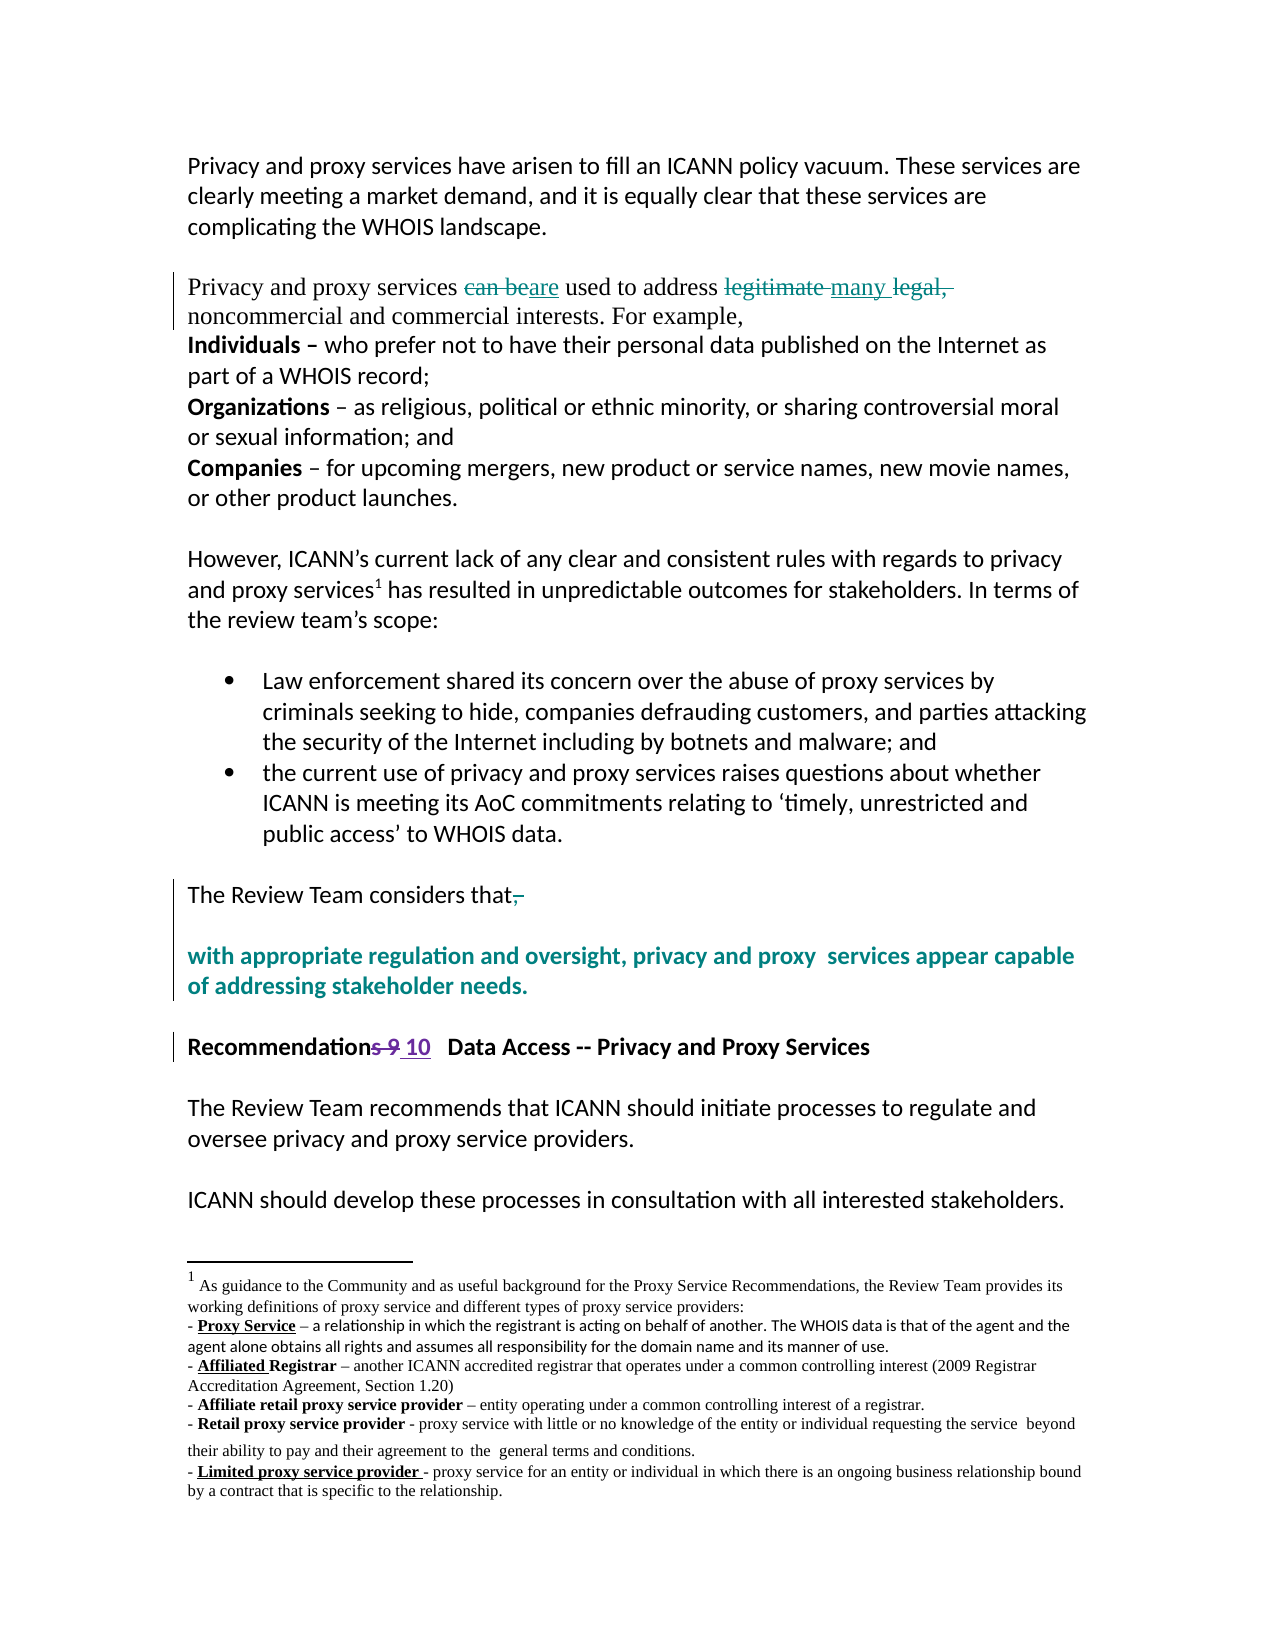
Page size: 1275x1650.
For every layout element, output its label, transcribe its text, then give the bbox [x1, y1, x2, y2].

list ICANN should develop these processes in consultation with all interested stakeholders. [187, 1184, 1087, 1215]
list The Review Team considers that [187, 879, 1087, 909]
list Recommendation Data Access -- Privacy and Proxy Services [187, 1032, 1087, 1062]
text Individuals – who prefer not to have their personal data published on the Internet as part of a WHOIS record; [187, 329, 1087, 391]
list with appropriate regulation and oversight, privacy and proxy services appear capable of addressing stakeholder needs. [187, 940, 1087, 1001]
list The Review Team recommends that ICANN should initiate processes to regulate and oversee privacy and proxy service providers. [187, 1093, 1087, 1154]
list Organizations – as religious, political or ethnic minority, or sharing controversial moral or sexual information; and [187, 391, 1087, 452]
text Privacy and proxy services have arisen to fill an ICANN policy vacuum. These services are clearly meeting a market demand, and it is equally clear that these services are complicating the WHOIS landscape. [187, 150, 1087, 242]
list the current use of privacy and proxy services raises questions about whether ICANN is meeting its AoC commitments relating to ‘timely, unrestricted and public access’ to WHOIS data. [225, 757, 1087, 848]
list Privacy and proxy services used to address noncommercial and commercial interests. For example, [187, 272, 1087, 329]
list However, ICANN’s current lack of any clear and consistent rules with regards to privacy and proxy services has resulted in unpredictable outcomes for stakeholders. In terms of the review team’s scope: [187, 543, 1087, 635]
list Companies – for upcoming mergers, new product or service names, new movie names, or other product launches. [187, 452, 1087, 513]
list Law enforcement shared its concern over the abuse of proxy services by criminals seeking to hide, companies defrauding customers, and parties attacking the security of the Internet including by botnets and malware; and [225, 665, 1087, 757]
